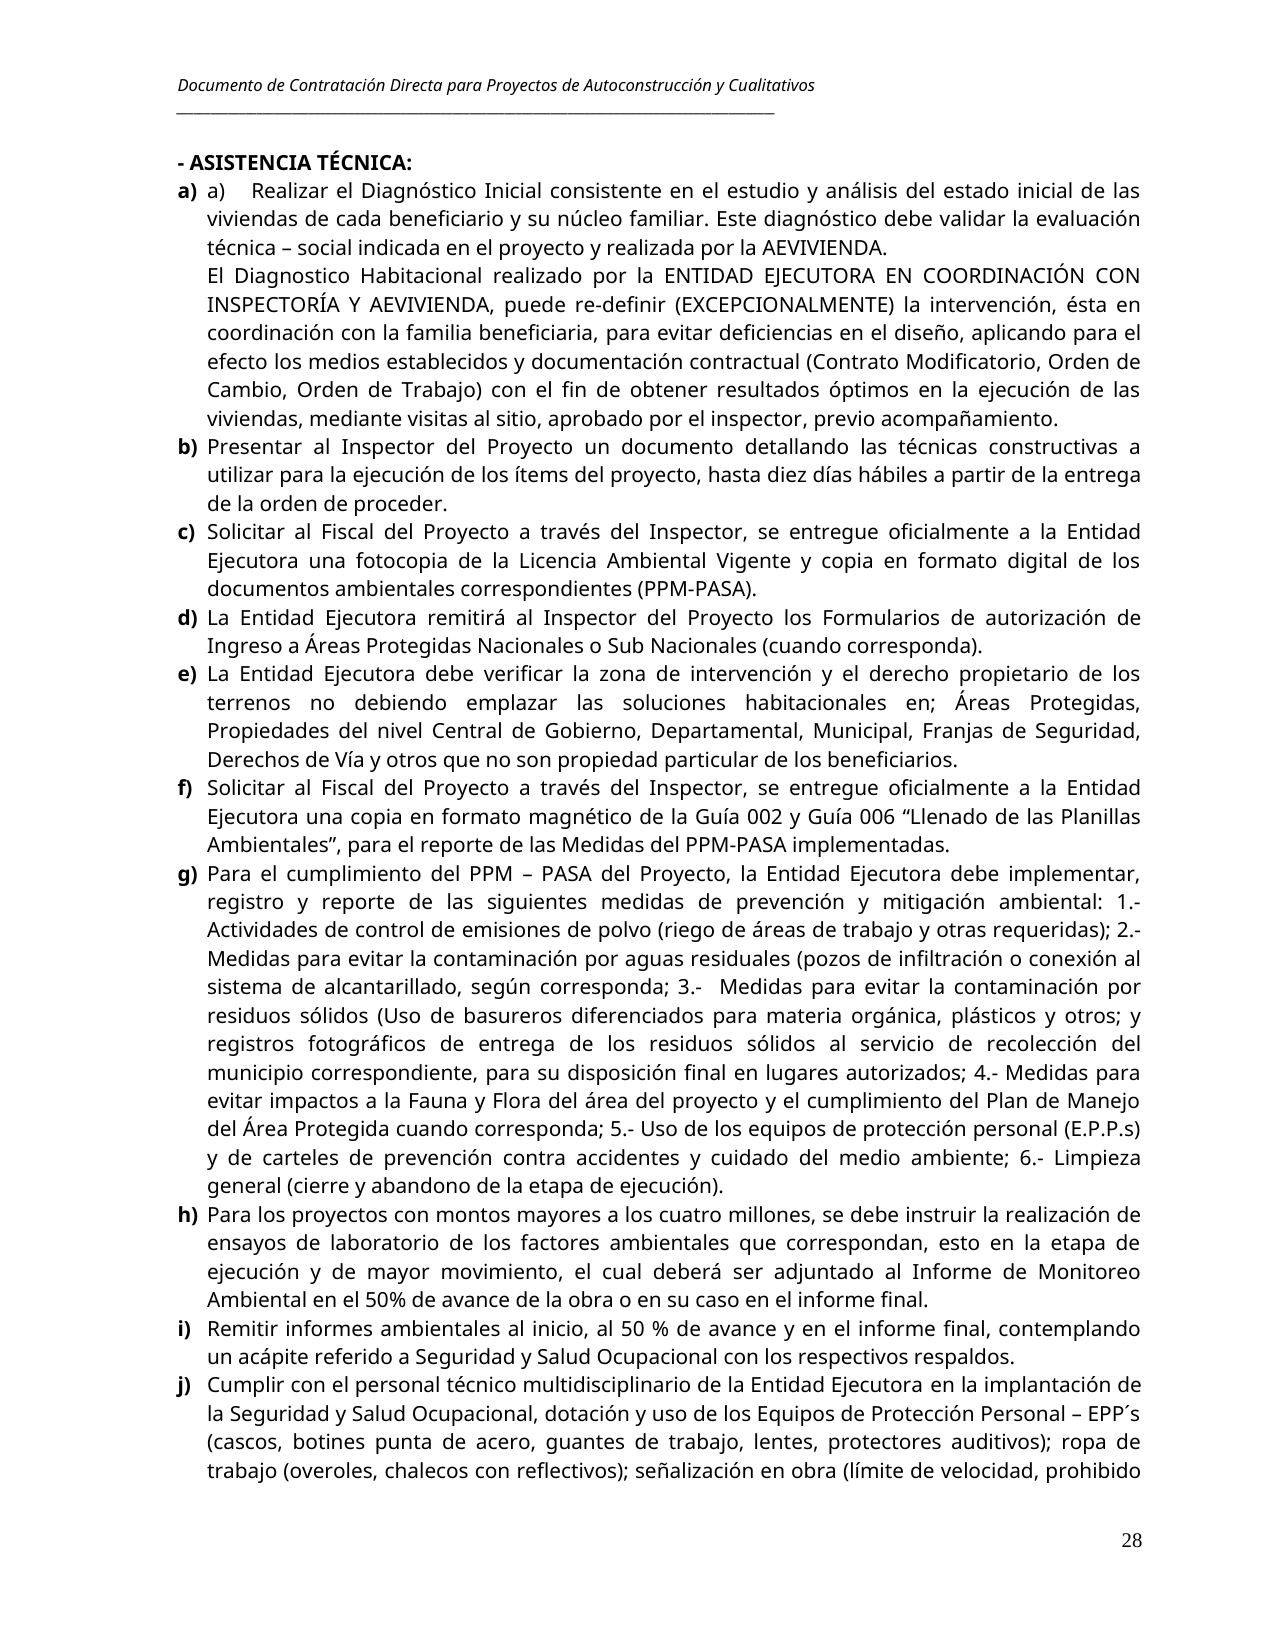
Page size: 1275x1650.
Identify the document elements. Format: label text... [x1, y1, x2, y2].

list Presentar al Inspector del Proyecto un documento detallando las técnicas constructivas a utilizar para la ejecución de los ítems del proyecto, hasta diez días hábiles a partir de la entrega de la orden de proceder. [177, 432, 1142, 517]
list Remitir informes ambientales al inicio, al 50 % de avance y en el informe final, contemplando un acápite referido a Seguridad y Salud Ocupacional con los respectivos respaldos. [177, 1314, 1142, 1371]
list Para los proyectos con montos mayores a los cuatro millones, se debe instruir la realización de ensayos de laboratorio de los factores ambientales que correspondan, esto en la etapa de ejecución y de mayor movimiento, el cual deberá ser adjuntado al Informe de Monitoreo Ambiental en el 50% de avance de la obra o en su caso en el informe final. [177, 1200, 1142, 1314]
text - ASISTENCIA TÉCNICA: [177, 148, 1142, 176]
list La Entidad Ejecutora debe verificar la zona de intervención y el derecho propietario de los terrenos no debiendo emplazar las soluciones habitacionales en; Áreas Protegidas, Propiedades del nivel Central de Gobierno, Departamental, Municipal, Franjas de Seguridad, Derechos de Vía y otros que no son propiedad particular de los beneficiarios. [177, 659, 1142, 773]
list Solicitar al Fiscal del Proyecto a través del Inspector, se entregue oficialmente a la Entidad Ejecutora una copia en formato magnético de la Guía 002 y Guía 006 “Llenado de las Planillas Ambientales”, para el reporte de las Medidas del PPM-PASA implementadas. [177, 773, 1142, 859]
list La Entidad Ejecutora remitirá al Inspector del Proyecto los Formularios de autorización de Ingreso a Áreas Protegidas Nacionales o Sub Nacionales (cuando corresponda). [177, 603, 1142, 659]
list Solicitar al Fiscal del Proyecto a través del Inspector, se entregue oficialmente a la Entidad Ejecutora una fotocopia de la Licencia Ambiental Vigente y copia en formato digital de los documentos ambientales correspondientes (PPM-PASA). [177, 517, 1142, 603]
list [177, 1371, 1142, 1484]
text El Diagnostico Habitacional realizado por la ENTIDAD EJECUTORA EN COORDINACIÓN CON INSPECTORÍA Y AEVIVIENDA, puede re-definir (EXCEPCIONALMENTE) la intervención, ésta en coordinación con la familia beneficiaria, para evitar deficiencias en el diseño, aplicando para el efecto los medios establecidos y documentación contractual (Contrato Modificatorio, Orden de Cambio, Orden de Trabajo) con el fin de obtener resultados óptimos en la ejecución de las viviendas, mediante visitas al sitio, aprobado por el inspector, previo acompañamiento. [207, 261, 1142, 432]
list Para el cumplimiento del PPM – PASA del Proyecto, la Entidad Ejecutora debe implementar, registro y reporte de las siguientes medidas de prevención y mitigación ambiental: 1.- Actividades de control de emisiones de polvo (riego de áreas de trabajo y otras requeridas); 2.- Medidas para evitar la contaminación por aguas residuales (pozos de infiltración o conexión al sistema de alcantarillado, según corresponda; 3.- Medidas para evitar la contaminación por residuos sólidos (Uso de basureros diferenciados para materia orgánica, plásticos y otros; y registros fotográficos de entrega de los residuos sólidos al servicio de recolección del municipio correspondiente, para su disposición final en lugares autorizados; 4.- Medidas para evitar impactos a la Fauna y Flora del área del proyecto y el cumplimiento del Plan de Manejo del Área Protegida cuando corresponda; 5.- Uso de los equipos de protección personal (E.P.P.s) y de carteles de prevención contra accidentes y cuidado del medio ambiente; 6.- Limpieza general (cierre y abandono de la etapa de ejecución). [177, 859, 1142, 1200]
list a) Realizar el Diagnóstico Inicial consistente en el estudio y análisis del estado inicial de las viviendas de cada beneficiario y su núcleo familiar. Este diagnóstico debe validar la evaluación técnica – social indicada en el proyecto y realizada por la AEVIVIENDA. [177, 176, 1142, 261]
